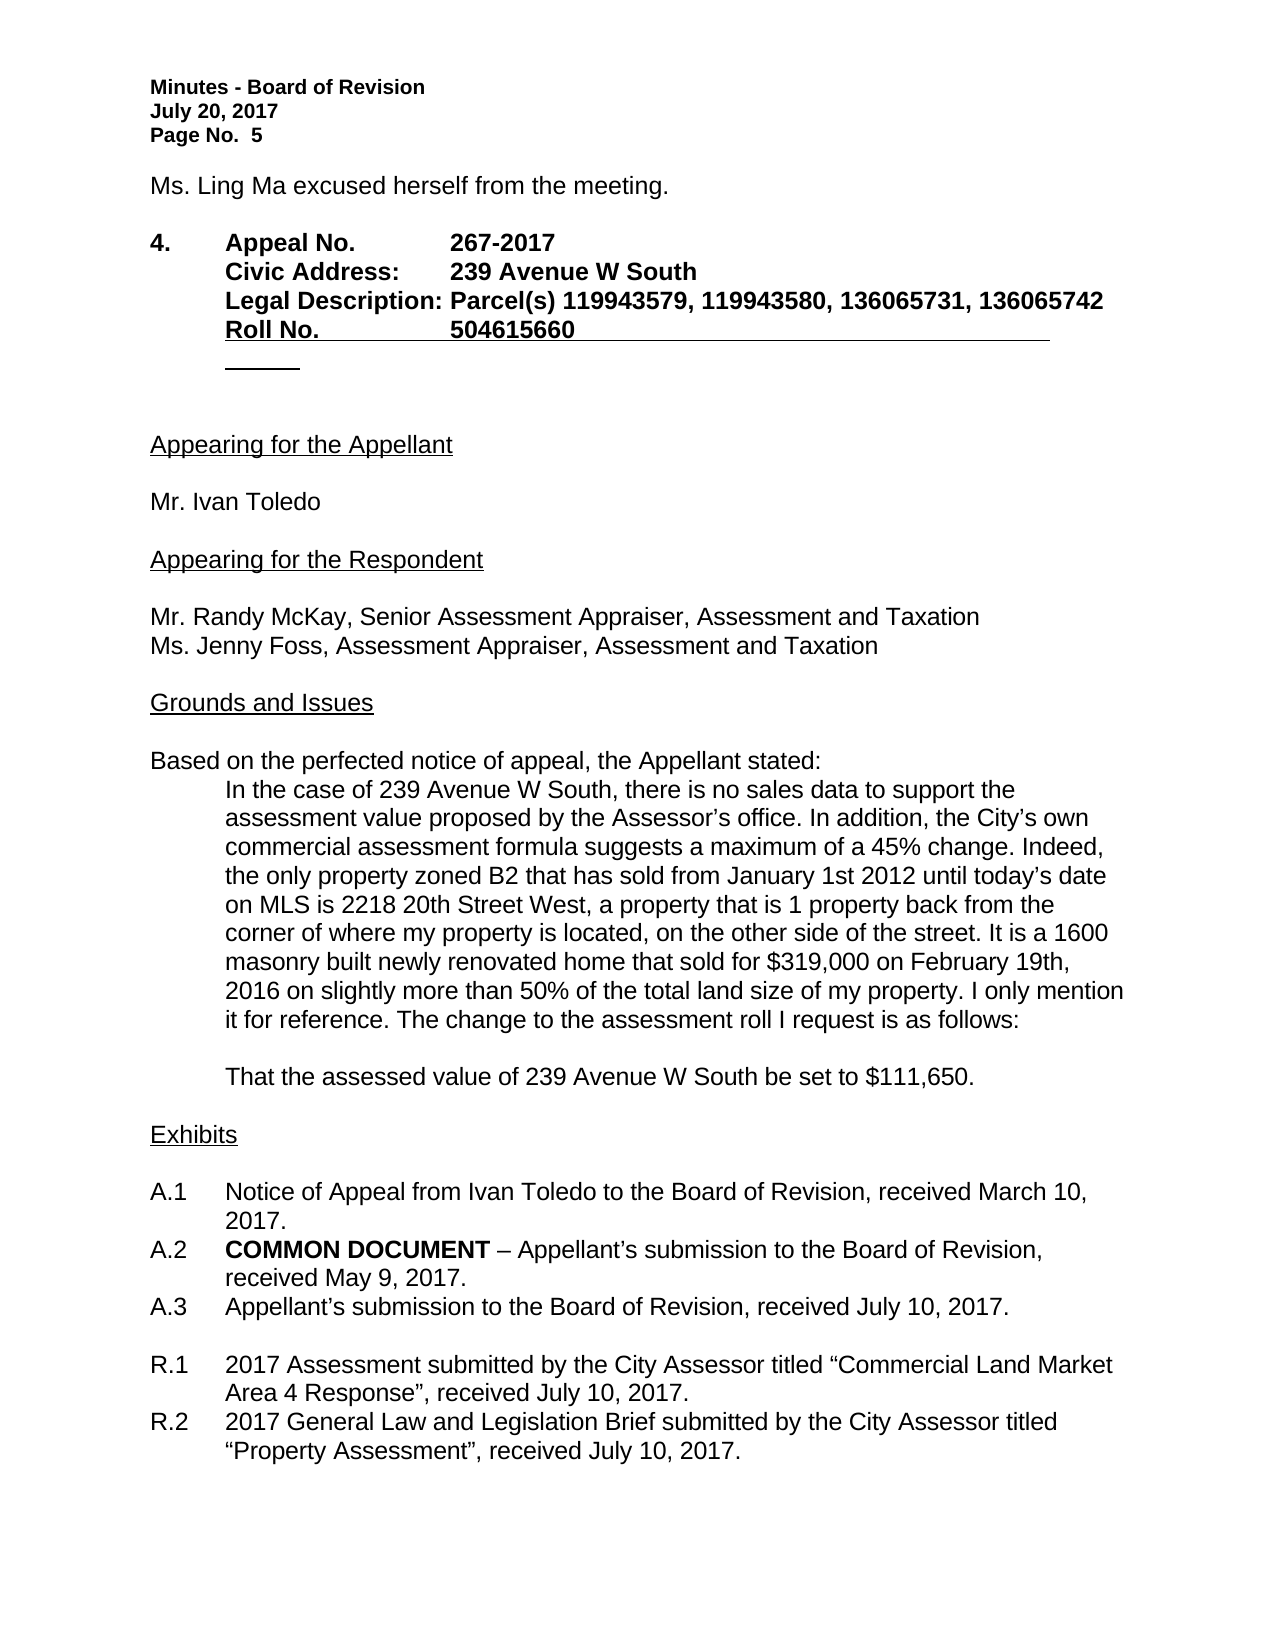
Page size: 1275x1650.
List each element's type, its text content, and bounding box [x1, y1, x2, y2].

subtitle Exhibits [150, 1120, 1125, 1148]
text Ms. Ling Ma excused herself from the meeting. [150, 171, 1125, 200]
text Mr. Ivan Toledo [150, 487, 1125, 516]
text A.3 Appellant’s submission to the Board of Revision, received July 10, 2017. [150, 1292, 1125, 1321]
text Civic Address: 239 Avenue W South [225, 257, 1125, 286]
subtitle Appearing for the Appellant [150, 430, 1125, 458]
text That the assessed value of 239 Avenue W South be set to $111,650. [225, 1062, 1125, 1091]
text Grounds and Issues [150, 688, 1125, 717]
text Based on the perfected notice of appeal, the Appellant stated: [150, 746, 1125, 775]
text In the case of 239 Avenue W South, there is no sales data to support the assessment value proposed by the Assessor’s office. In addition, the City’s own commercial assessment formula suggests a maximum of a 45% change. Indeed, the only property zoned B2 that has sold from January 1st 2012 until today’s date on MLS is 2218 20th Street West, a property that is 1 property back from the corner of where my property is located, on the other side of the street. It is a 1600 masonry built newly renovated home that sold for $319,000 on February 19th, 2016 on slightly more than 50% of the total land size of my property. I only mention it for reference. The change to the assessment roll I request is as follows: [225, 775, 1125, 1033]
text Legal Description: Parcel(s) 119943579, 119943580, 136065731, 136065742 [225, 286, 1125, 315]
list Appeal No. 267-2017 [150, 228, 1125, 257]
text Appearing for the Respondent [150, 545, 1125, 573]
text R.2 2017 General Law and Legislation Brief submitted by the City Assessor titled “Property Assessment”, received July 10, 2017. [150, 1407, 1125, 1465]
text Roll No. 504615660 [225, 315, 1125, 372]
text Ms. Jenny Foss, Assessment Appraiser, Assessment and Taxation [150, 631, 1125, 660]
text A.1 Notice of Appeal from Ivan Toledo to the Board of Revision, received March 10, 2017. [150, 1177, 1125, 1235]
text Mr. Randy McKay, Senior Assessment Appraiser, Assessment and Taxation [150, 602, 1125, 631]
text R.1 2017 Assessment submitted by the City Assessor titled “Commercial Land Market Area 4 Response”, received July 10, 2017. [150, 1350, 1125, 1407]
text A.2 COMMON DOCUMENT – Appellant’s submission to the Board of Revision, received May 9, 2017. [150, 1235, 1125, 1292]
